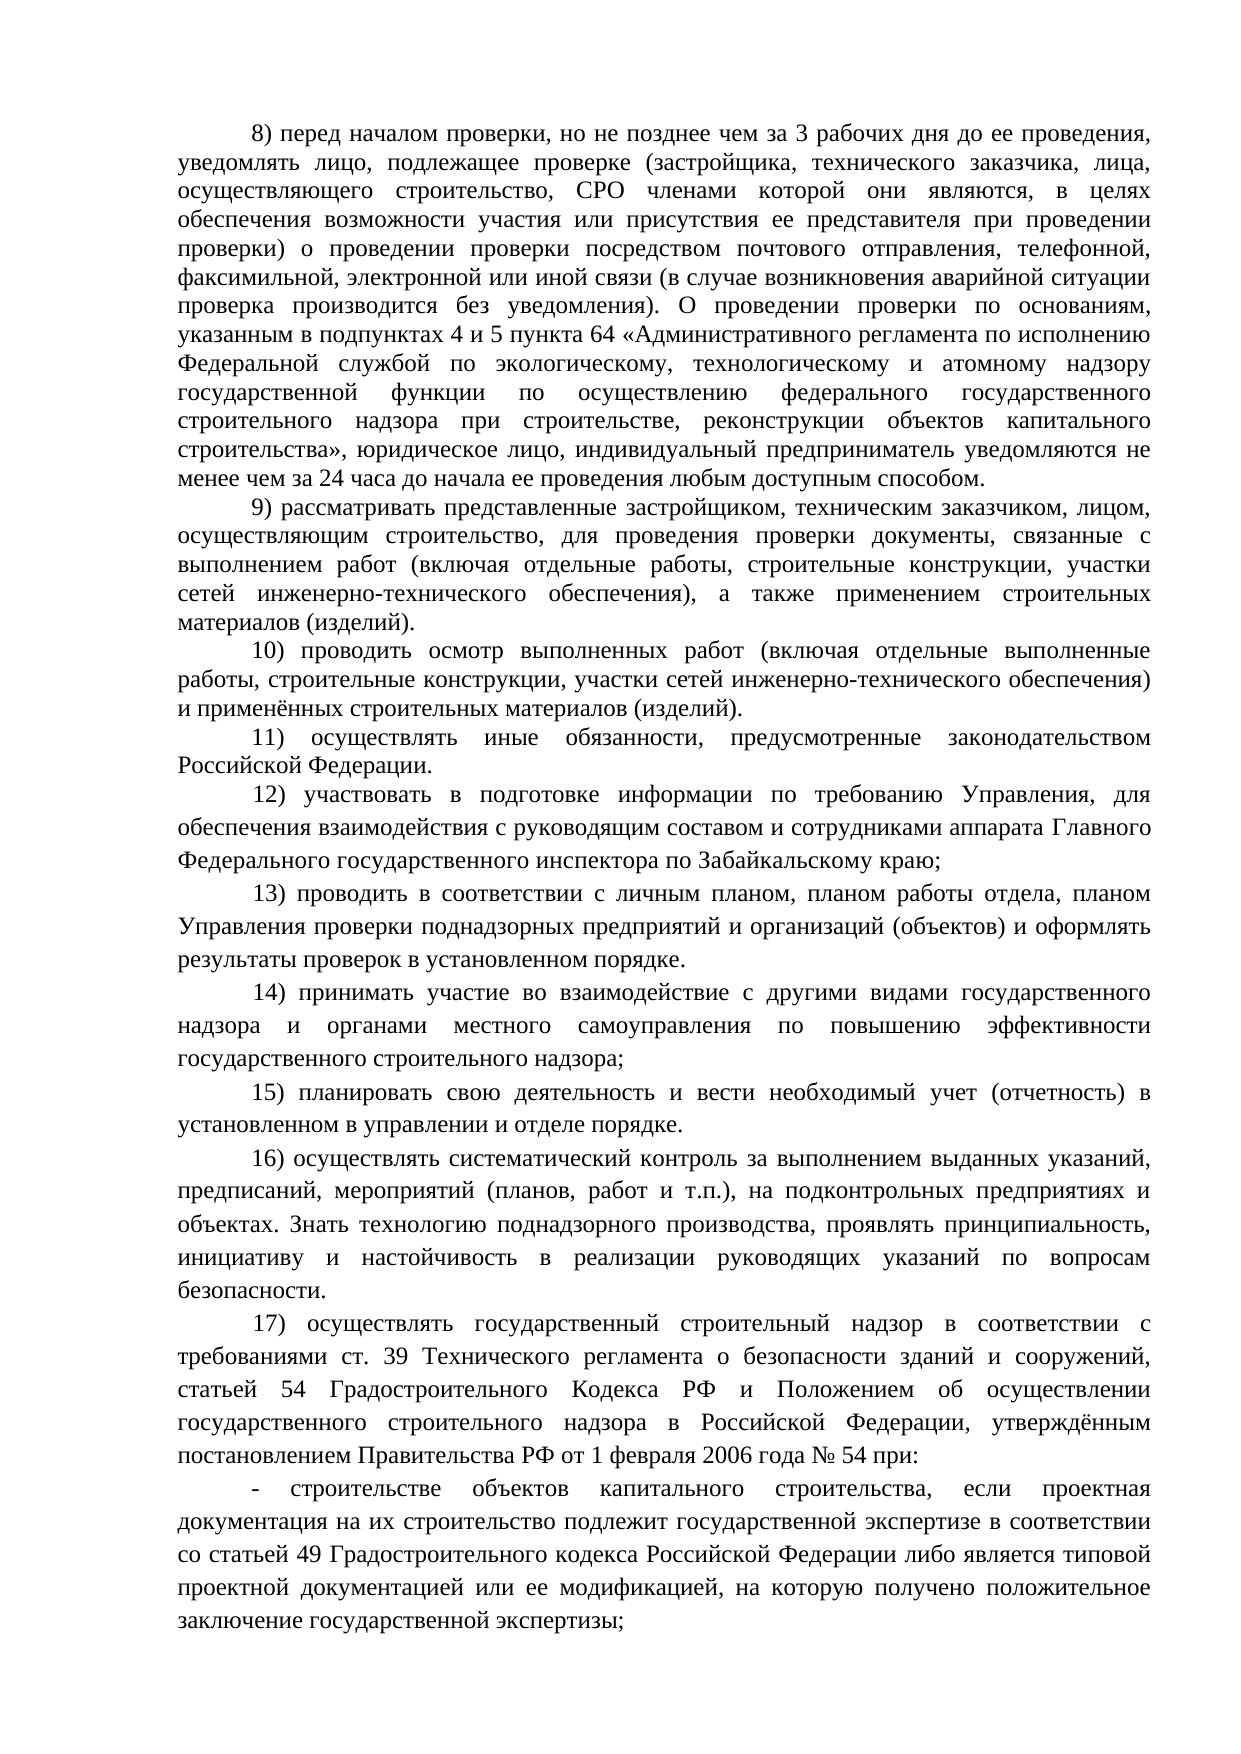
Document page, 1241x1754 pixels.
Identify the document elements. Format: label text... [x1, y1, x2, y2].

text 17) осуществлять государственный строительный надзор в соответствии с требованиями ст. 39 Технического регламента о безопасности зданий и сооружений, статьей 54 Градостроительного Кодекса РФ и Положением об осуществлении государственного строительного надзора в Российской Федерации, утверждённым постановлением Правительства РФ от 1 февраля 2006 года № 54 при: [177, 1308, 1152, 1468]
text 15) планировать свою деятельность и вести необходимый учет (отчетность) в установленном в управлении и отделе порядке. [177, 1077, 1152, 1138]
text 10) проводить осмотр выполненных работ (включая отдельные выполненные работы, строительные конструкции, участки сетей инженерно-технического обеспечения) и применённых строительных материалов (изделий). [177, 636, 1152, 722]
text 13) проводить в соответствии с личным планом, планом работы отдела, планом Управления проверки поднадзорных предприятий и организаций (объектов) и оформлять результаты проверок в установленном порядке. [177, 878, 1152, 973]
text 12) участвовать в подготовке информации по требованию Управления, для обеспечения взаимодействия с руководящим составом и сотрудниками аппарата Главного Федерального государственного инспектора по Забайкальскому краю; [177, 779, 1152, 874]
text 14) принимать участие во взаимодействие с другими видами государственного надзора и органами местного самоуправления по повышению эффективности государственного строительного надзора; [177, 977, 1152, 1072]
text 11) осуществлять иные обязанности, предусмотренные законодательством Российской Федерации. [177, 722, 1152, 779]
text 8) перед началом проверки, но не позднее чем за 3 рабочих дня до ее проведения, уведомлять лицо, подлежащее проверке (застройщика, технического заказчика, лица, осуществляющего строительство, СРО членами которой они являются, в целях обеспечения возможности участия или присутствия ее представителя при проведении проверки) о проведении проверки посредством почтового отправления, телефонной, факсимильной, электронной или иной связи (в случае возникновения аварийной ситуации проверка производится без уведомления). О проведении проверки по основаниям, указанным в подпунктах 4 и 5 пункта 64 «Административного регламента по исполнению Федеральной службой по экологическому, технологическому и атомному надзору государственной функции по осуществлению федерального государственного строительного надзора при строительстве, реконструкции объектов капитального строительства», юридическое лицо, индивидуальный предприниматель уведомляются не менее чем за 24 часа до начала ее проведения любым доступным способом. [177, 118, 1152, 492]
text 9) рассматривать представленные застройщиком, техническим заказчиком, лицом, осуществляющим строительство, для проведения проверки документы, связанные с выполнением работ (включая отдельные работы, строительные конструкции, участки сетей инженерно-технического обеспечения), а также применением строительных материалов (изделий). [177, 492, 1152, 636]
text - строительстве объектов капитального строительства, если проектная документация на их строительство подлежит государственной экспертизе в соответствии со статьей 49 Градостроительного кодекса Российской Федерации либо является типовой проектной документацией или ее модификацией, на которую получено положительное заключение государственной экспертизы; [177, 1473, 1152, 1634]
text 16) осуществлять систематический контроль за выполнением выданных указаний, предписаний, мероприятий (планов, работ и т.п.), на подконтрольных предприятиях и объектах. Знать технологию поднадзорного производства, проявлять принципиальность, инициативу и настойчивость в реализации руководящих указаний по вопросам безопасности. [177, 1143, 1152, 1303]
